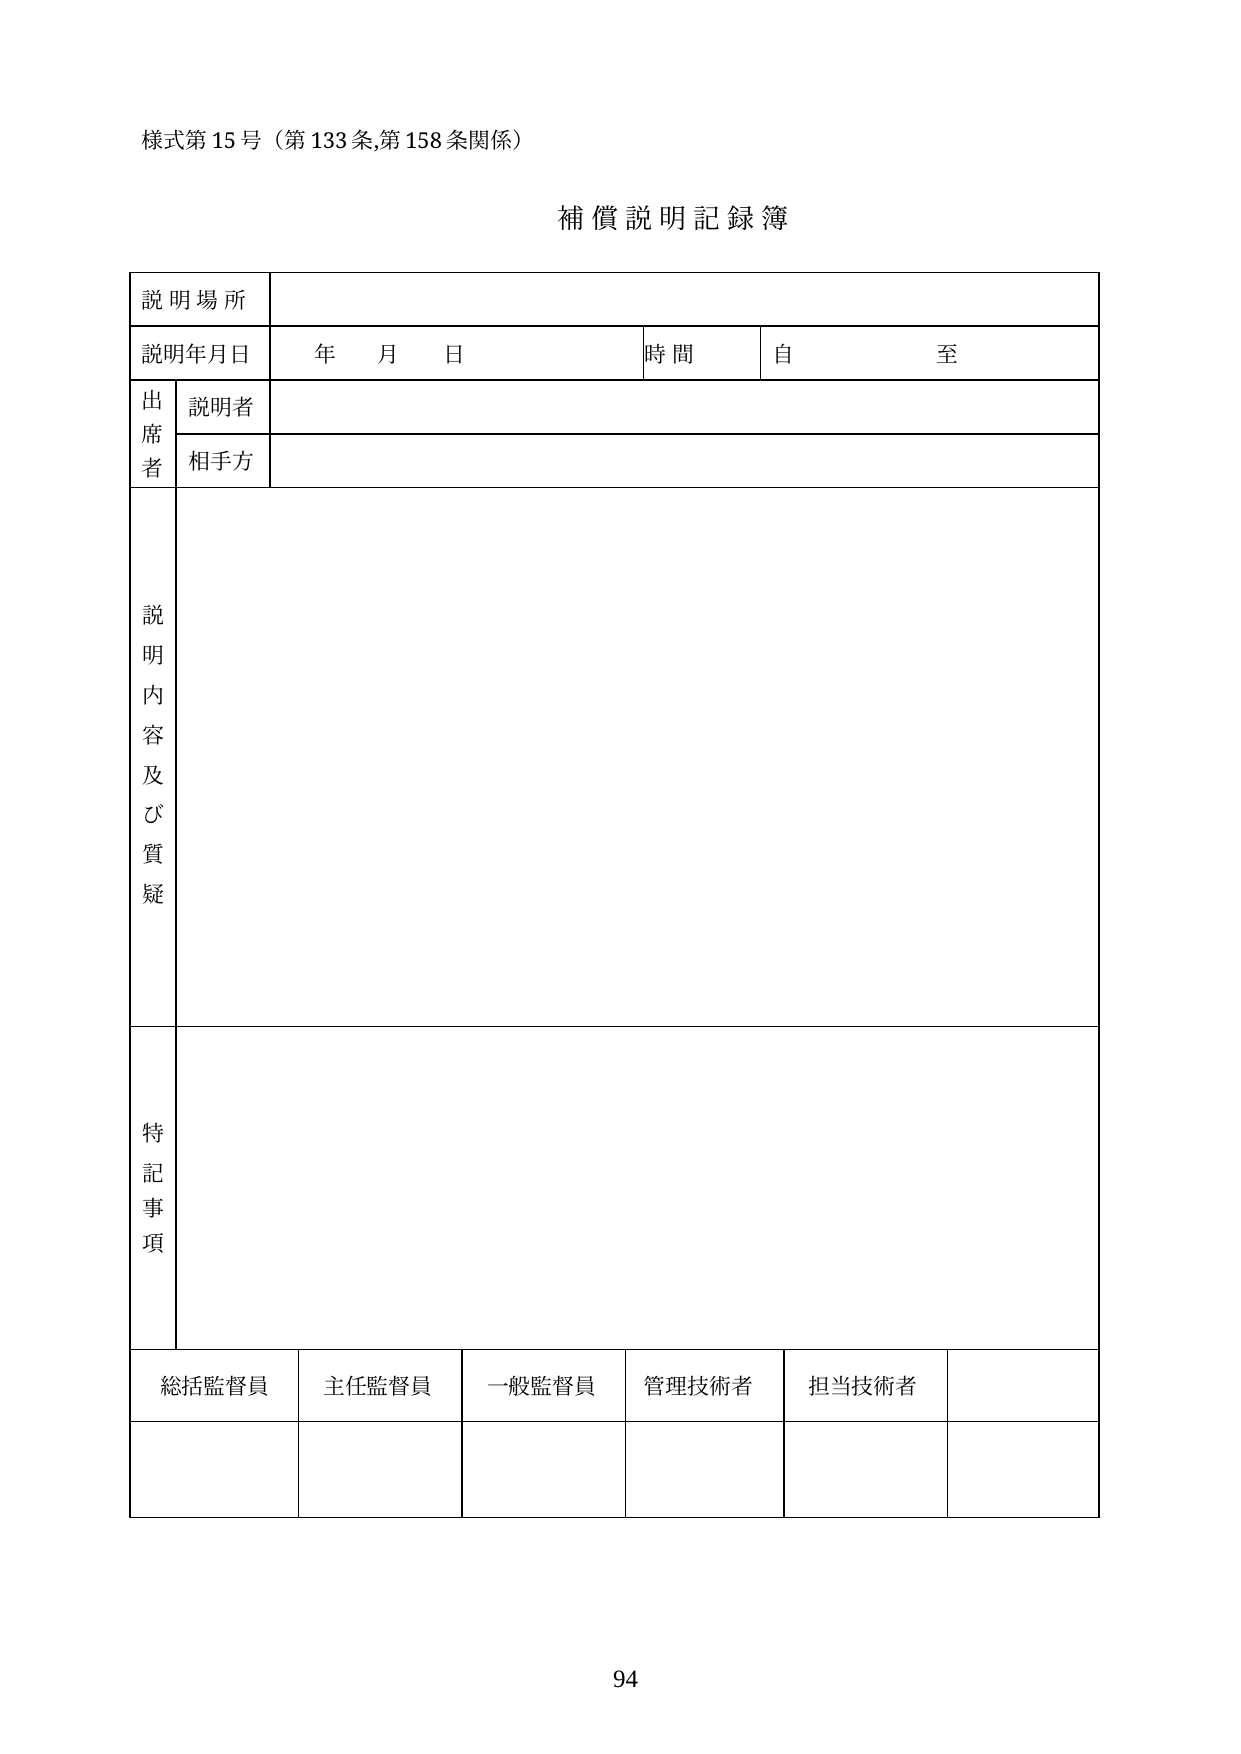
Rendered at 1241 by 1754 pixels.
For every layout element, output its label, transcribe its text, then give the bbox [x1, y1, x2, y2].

table_cell [177, 488, 1098, 1026]
table_cell 相手方 [177, 435, 269, 487]
text 様式第15号（第133条,第158条関係） [142, 123, 1119, 155]
table_cell [626, 1422, 783, 1516]
table_cell 総括監督員 [131, 1350, 298, 1421]
table_cell 自 至 [761, 327, 1098, 379]
table_cell [948, 1350, 1098, 1421]
table_cell [948, 1422, 1098, 1516]
table_cell [463, 1422, 625, 1516]
table_header 説 明 場 所 [131, 273, 269, 325]
table_header [271, 273, 1098, 325]
table_cell 出席者 [131, 381, 175, 487]
table_cell [271, 435, 1098, 487]
table_cell 一般監督員 [463, 1350, 625, 1421]
table_cell [271, 381, 1098, 433]
table_cell 時 間 [644, 327, 760, 379]
table_cell [785, 1422, 947, 1516]
table_cell 担当技術者 [785, 1350, 947, 1421]
table_cell [131, 1422, 298, 1516]
table_cell 管理技術者 [626, 1350, 783, 1421]
table_cell 特 記 事 項 [131, 1027, 175, 1349]
table_cell 説 明 内 容 及 び 質 疑 [131, 488, 175, 1026]
table_cell 説明者 [177, 381, 269, 433]
table_cell 主任監督員 [299, 1350, 461, 1421]
table_cell [177, 1027, 1098, 1349]
table_cell 説明年月日 [131, 327, 269, 379]
subtitle 補 償 説 明 記 録 簿 [106, 198, 788, 237]
table_cell [299, 1422, 461, 1516]
table_cell 年 月 日 [271, 327, 643, 379]
